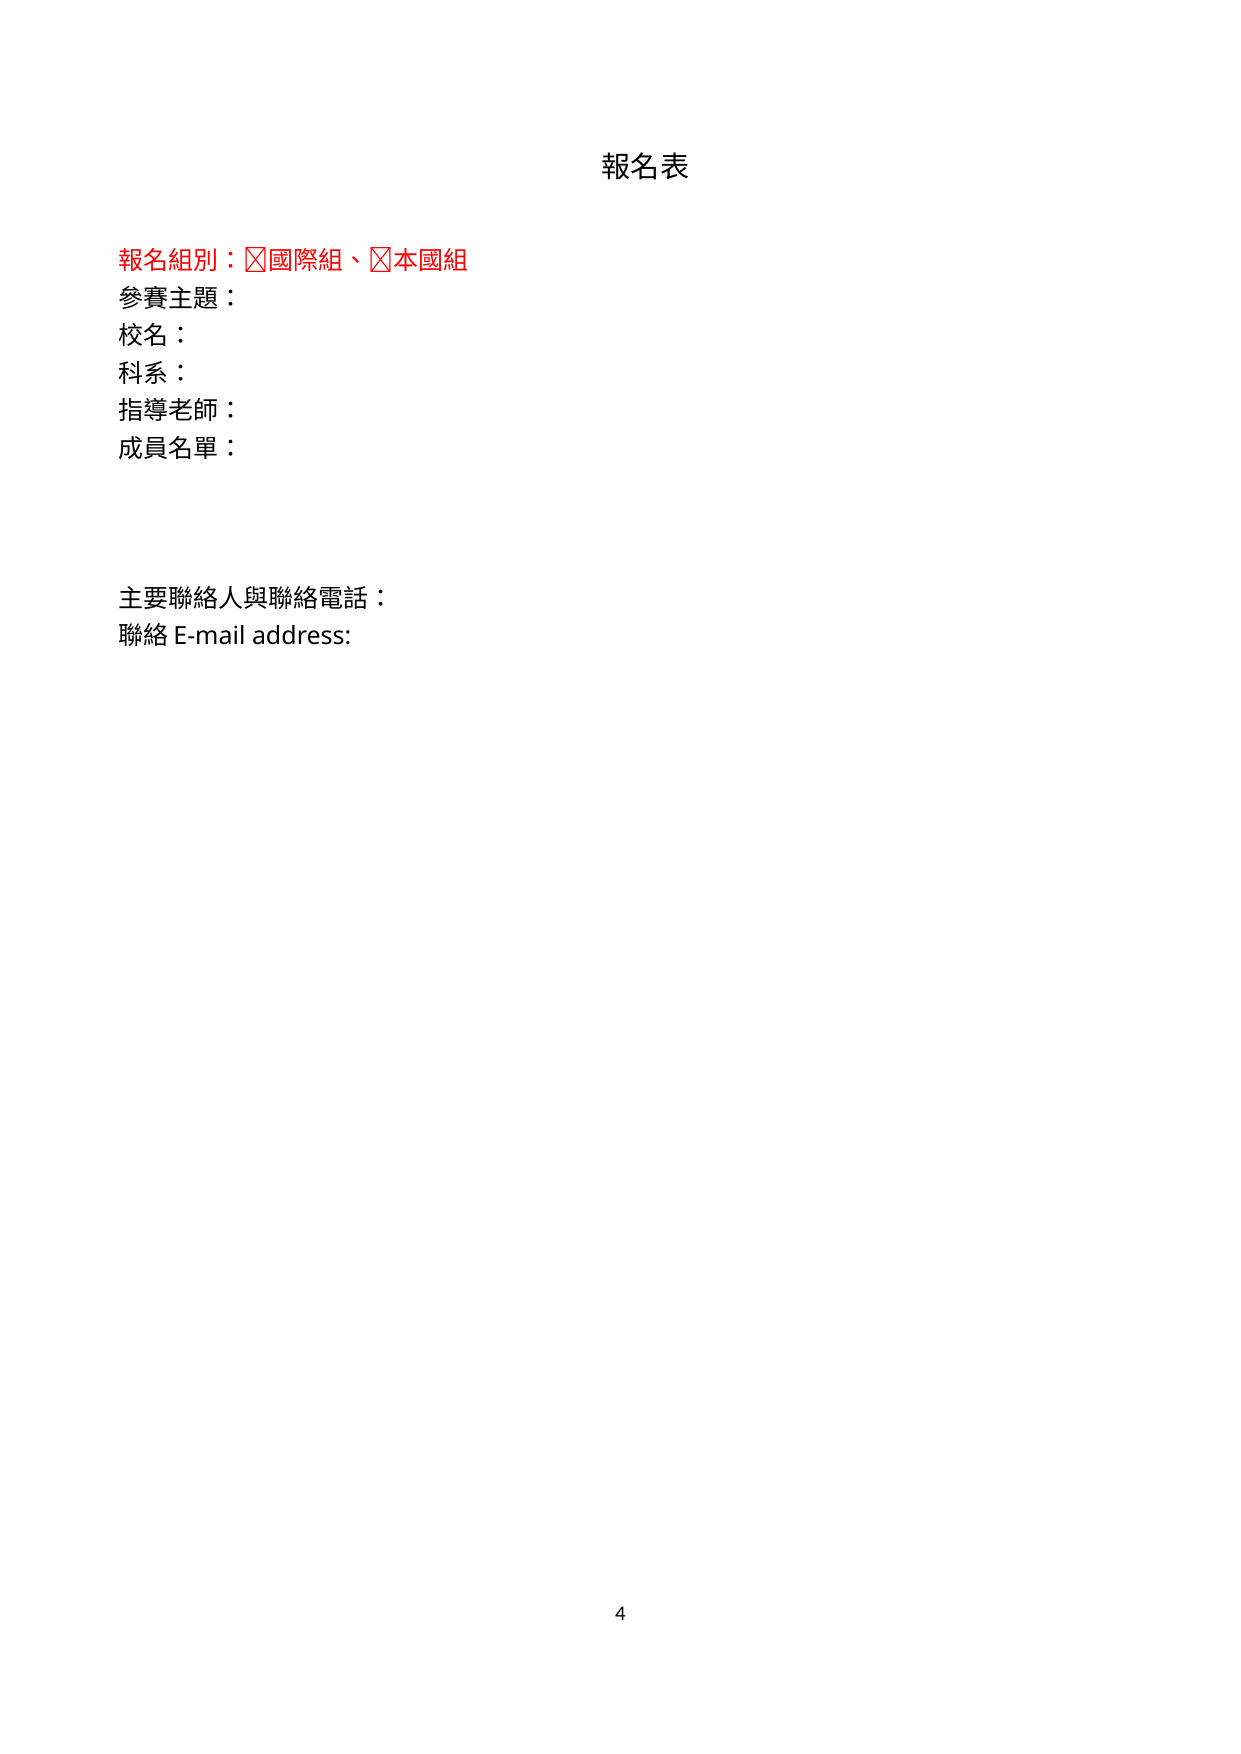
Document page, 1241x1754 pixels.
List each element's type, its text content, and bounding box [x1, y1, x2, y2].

text 聯絡E-mail address: [118, 615, 1122, 653]
text 報名表 [168, 128, 1122, 203]
text 科系： [118, 353, 1122, 390]
text 校名： [118, 315, 1122, 353]
text 成員名單： [118, 428, 1122, 465]
text 參賽主題： [118, 278, 1122, 315]
text 報名組別：國際組、本國組 [118, 240, 1122, 278]
text 指導老師： [118, 390, 1122, 428]
text 主要聯絡人與聯絡電話： [118, 578, 1122, 615]
